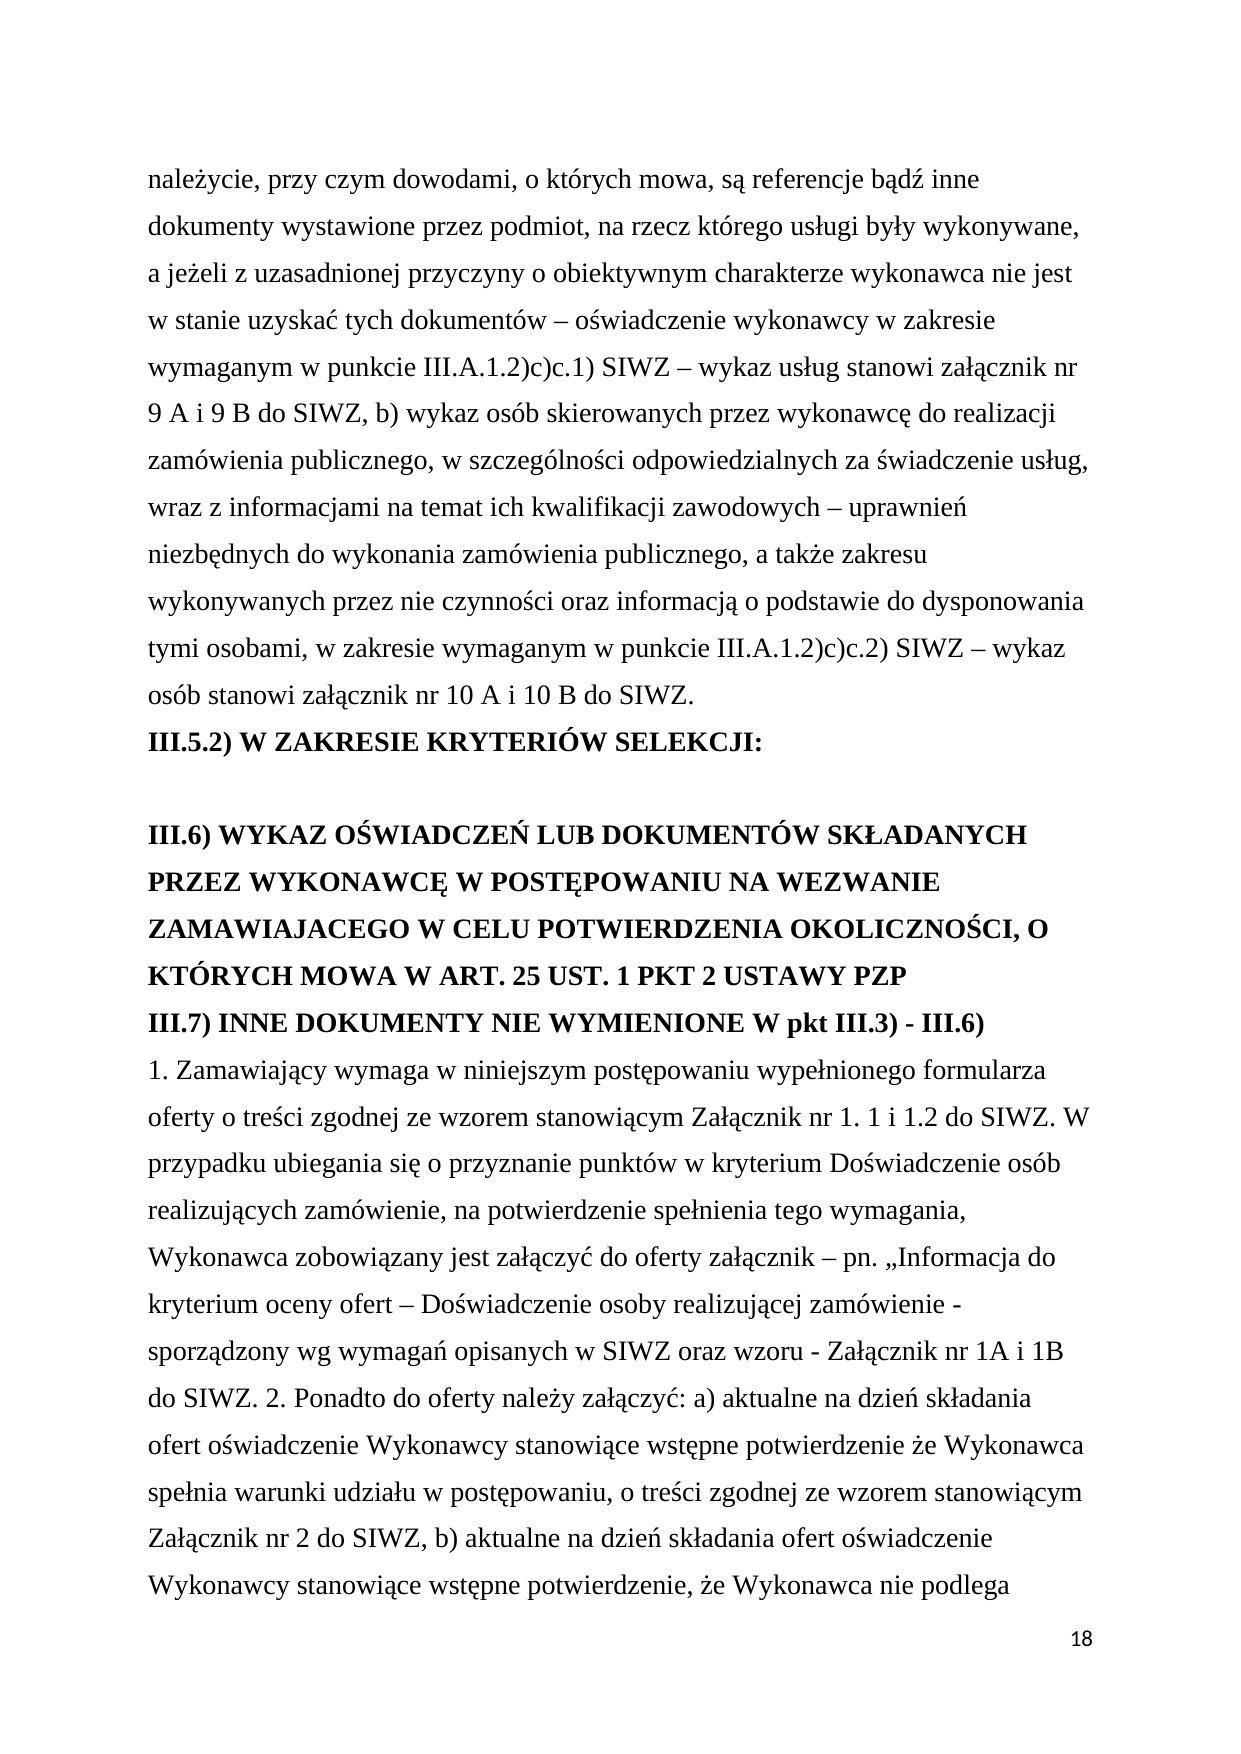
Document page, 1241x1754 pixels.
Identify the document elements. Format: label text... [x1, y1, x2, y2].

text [148, 1038, 1093, 1601]
text III.6) WYKAZ OŚWIADCZEŃ LUB DOKUMENTÓW SKŁADANYCH PRZEZ WYKONAWCĘ W POSTĘPOWANIU NA WEZWANIE ZAMAWIAJACEGO W CELU POTWIERDZENIA OKOLICZNOŚCI, O KTÓRYCH MOWA W ART. 25 UST. 1 PKT 2 USTAWY PZP [148, 804, 1093, 991]
text III.7) INNE DOKUMENTY NIE WYMIENIONE W pkt III.3) - III.6) [148, 991, 1093, 1038]
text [148, 148, 1093, 804]
